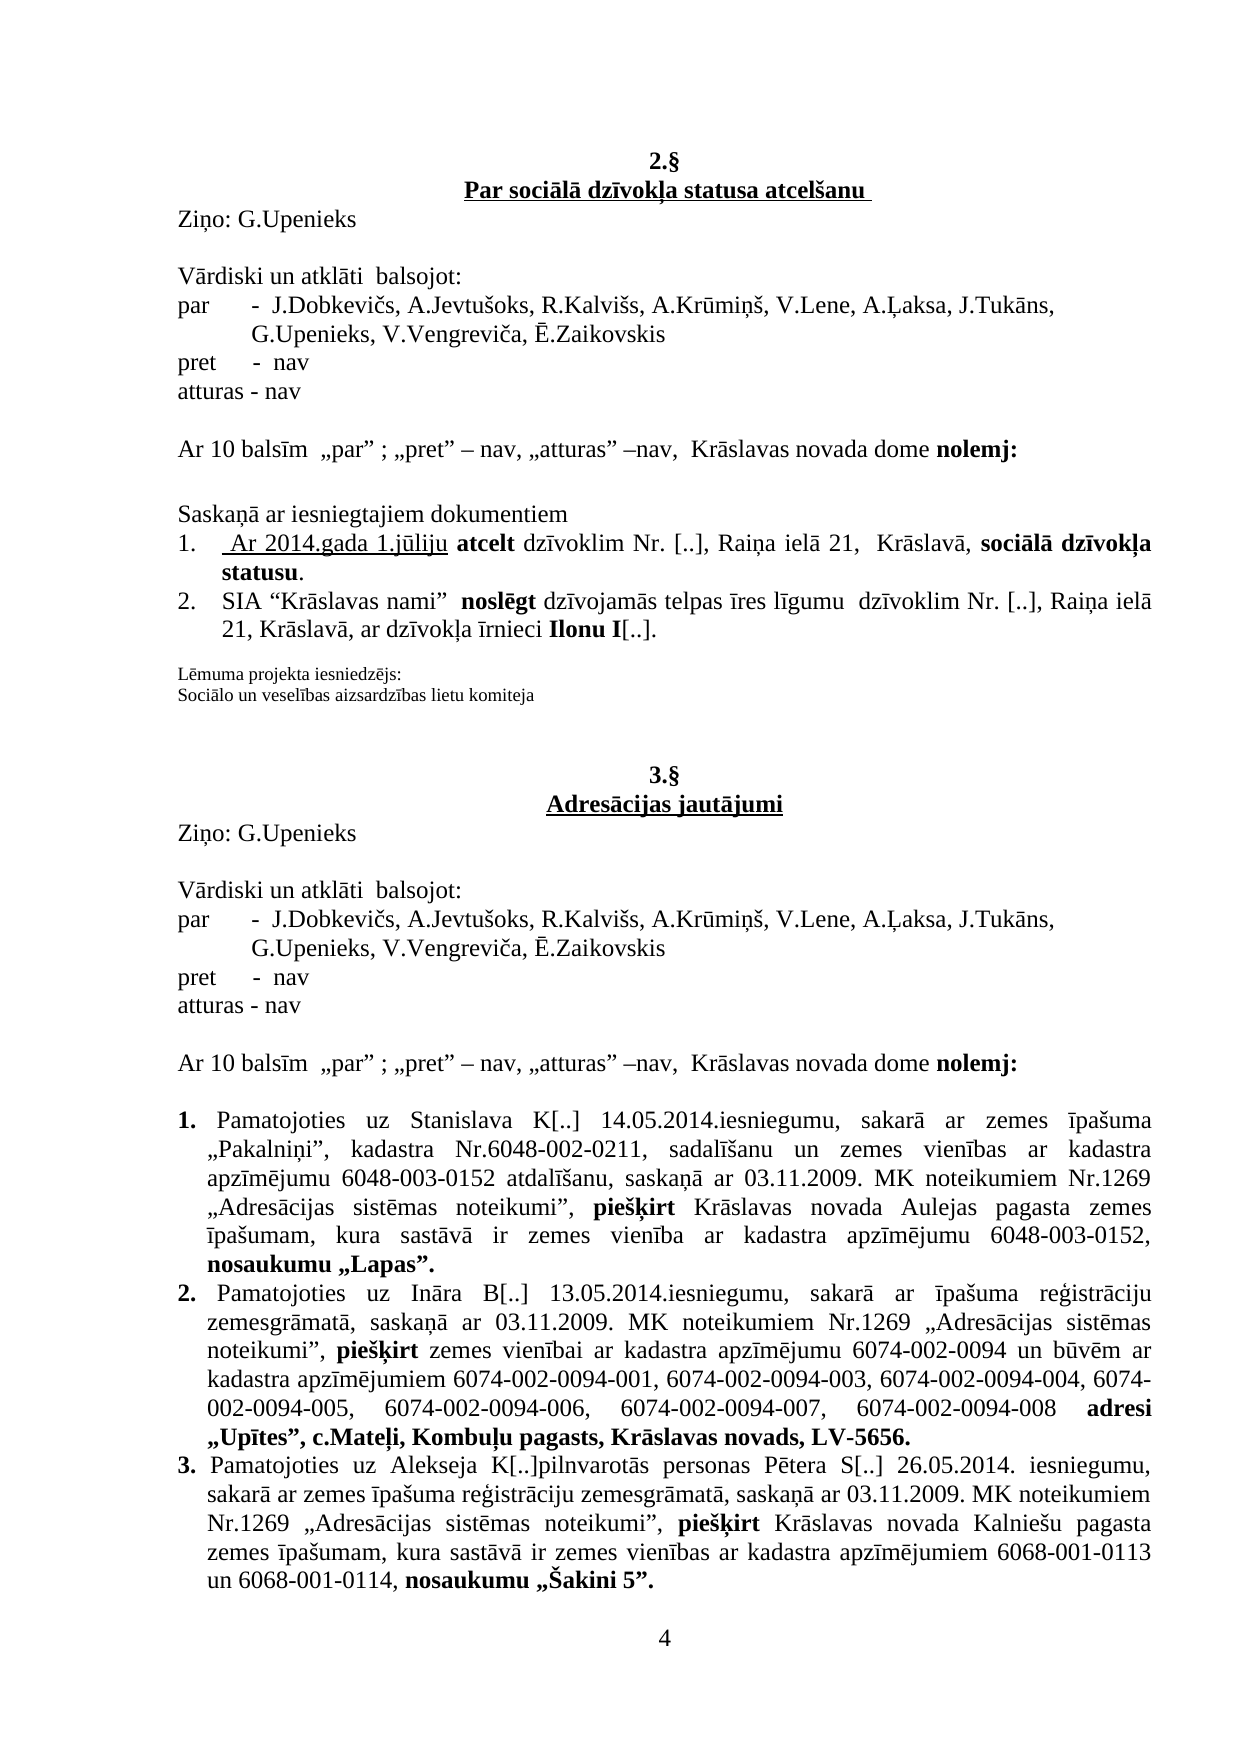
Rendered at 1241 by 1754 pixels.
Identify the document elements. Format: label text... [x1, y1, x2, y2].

text Adresācijas jautājumi [177, 789, 1152, 818]
text Ziņo: G.Upenieks [177, 204, 1152, 232]
text Ar 10 balsīm „par” ; „pret” – nav, „atturas” –nav, Krāslavas novada dome nolemj: [177, 1048, 1152, 1077]
text 3.§ [177, 761, 1152, 789]
text par - J.Dobkevičs, A.Jevtušoks, R.Kalvišs, A.Krūmiņš, V.Lene, A.Ļaksa, J.Tukāns, G.Upenieks, V.Vengreviča, Ē.Zaikovskis [177, 904, 1152, 962]
text Ziņo: G.Upenieks [177, 818, 1152, 847]
text pret - nav [177, 347, 1152, 376]
text 2. Pamatojoties uz Ināra B[..] 13.05.2014.iesniegumu, sakarā ar īpašuma reģistrāciju zemesgrāmatā, saskaņā ar 03.11.2009. MK noteikumiem Nr.1269 „Adresācijas sistēmas noteikumi”, piešķirt zemes vienībai ar kadastra apzīmējumu 6074-002-0094 un būvēm ar kadastra apzīmējumiem 6074-002-0094-001, 6074-002-0094-003, 6074-002-0094-004, 6074-002-0094-005, 6074-002-0094-006, 6074-002-0094-007, 6074-002-0094-008 adresi „Upītes”, c.Mateļi, Kombuļu pagasts, Krāslavas novads, LV-5656. [177, 1278, 1152, 1451]
text Lēmuma projekta iesniedzējs: [177, 662, 1152, 684]
text 2.§ [177, 146, 1152, 175]
text atturas - nav [177, 991, 1152, 1019]
text atturas - nav [177, 376, 1152, 405]
list Ar 2014.gada 1.jūliju atcelt dzīvoklim Nr. [..], Raiņa ielā 21, Krāslavā, sociālā dzīvokļa statusu. [177, 528, 1152, 586]
text Vārdiski un atklāti balsojot: [177, 876, 1152, 904]
text Ar 10 balsīm „par” ; „pret” – nav, „atturas” –nav, Krāslavas novada dome nolemj: [177, 434, 1152, 462]
text Vārdiski un atklāti balsojot: [177, 261, 1152, 290]
text 3. Pamatojoties uz Alekseja K[..]pilnvarotās personas Pētera S[..] 26.05.2014. iesniegumu, sakarā ar zemes īpašuma reģistrāciju zemesgrāmatā, saskaņā ar 03.11.2009. MK noteikumiem Nr.1269 „Adresācijas sistēmas noteikumi”, piešķirt Krāslavas novada Kalniešu pagasta zemes īpašumam, kura sastāvā ir zemes vienības ar kadastra apzīmējumiem 6068-001-0113 un 6068-001-0114, nosaukumu „Šakini 5”. [177, 1451, 1152, 1594]
list SIA “Krāslavas nami” noslēgt dzīvojamās telpas īres līgumu dzīvoklim Nr. [..], Raiņa ielā 21, Krāslavā, ar dzīvokļa īrnieci Ilonu I[..]. [177, 586, 1152, 643]
text 1. Pamatojoties uz Stanislava K[..] 14.05.2014.iesniegumu, sakarā ar zemes īpašuma „Pakalniņi”, kadastra Nr.6048-002-0211, sadalīšanu un zemes vienības ar kadastra apzīmējumu 6048-003-0152 atdalīšanu, saskaņā ar 03.11.2009. MK noteikumiem Nr.1269 „Adresācijas sistēmas noteikumi”, piešķirt Krāslavas novada Aulejas pagasta zemes īpašumam, kura sastāvā ir zemes vienība ar kadastra apzīmējumu 6048-003-0152, nosaukumu „Lapas”. [177, 1106, 1152, 1278]
text par - J.Dobkevičs, A.Jevtušoks, R.Kalvišs, A.Krūmiņš, V.Lene, A.Ļaksa, J.Tukāns, G.Upenieks, V.Vengreviča, Ē.Zaikovskis [177, 290, 1152, 347]
text Par sociālā dzīvokļa statusa atcelšanu [177, 175, 1152, 204]
text pret - nav [177, 962, 1152, 991]
text Saskaņā ar iesniegtajiem dokumentiem [177, 499, 1152, 528]
text Sociālo un veselības aizsardzības lietu komiteja [177, 684, 1152, 706]
